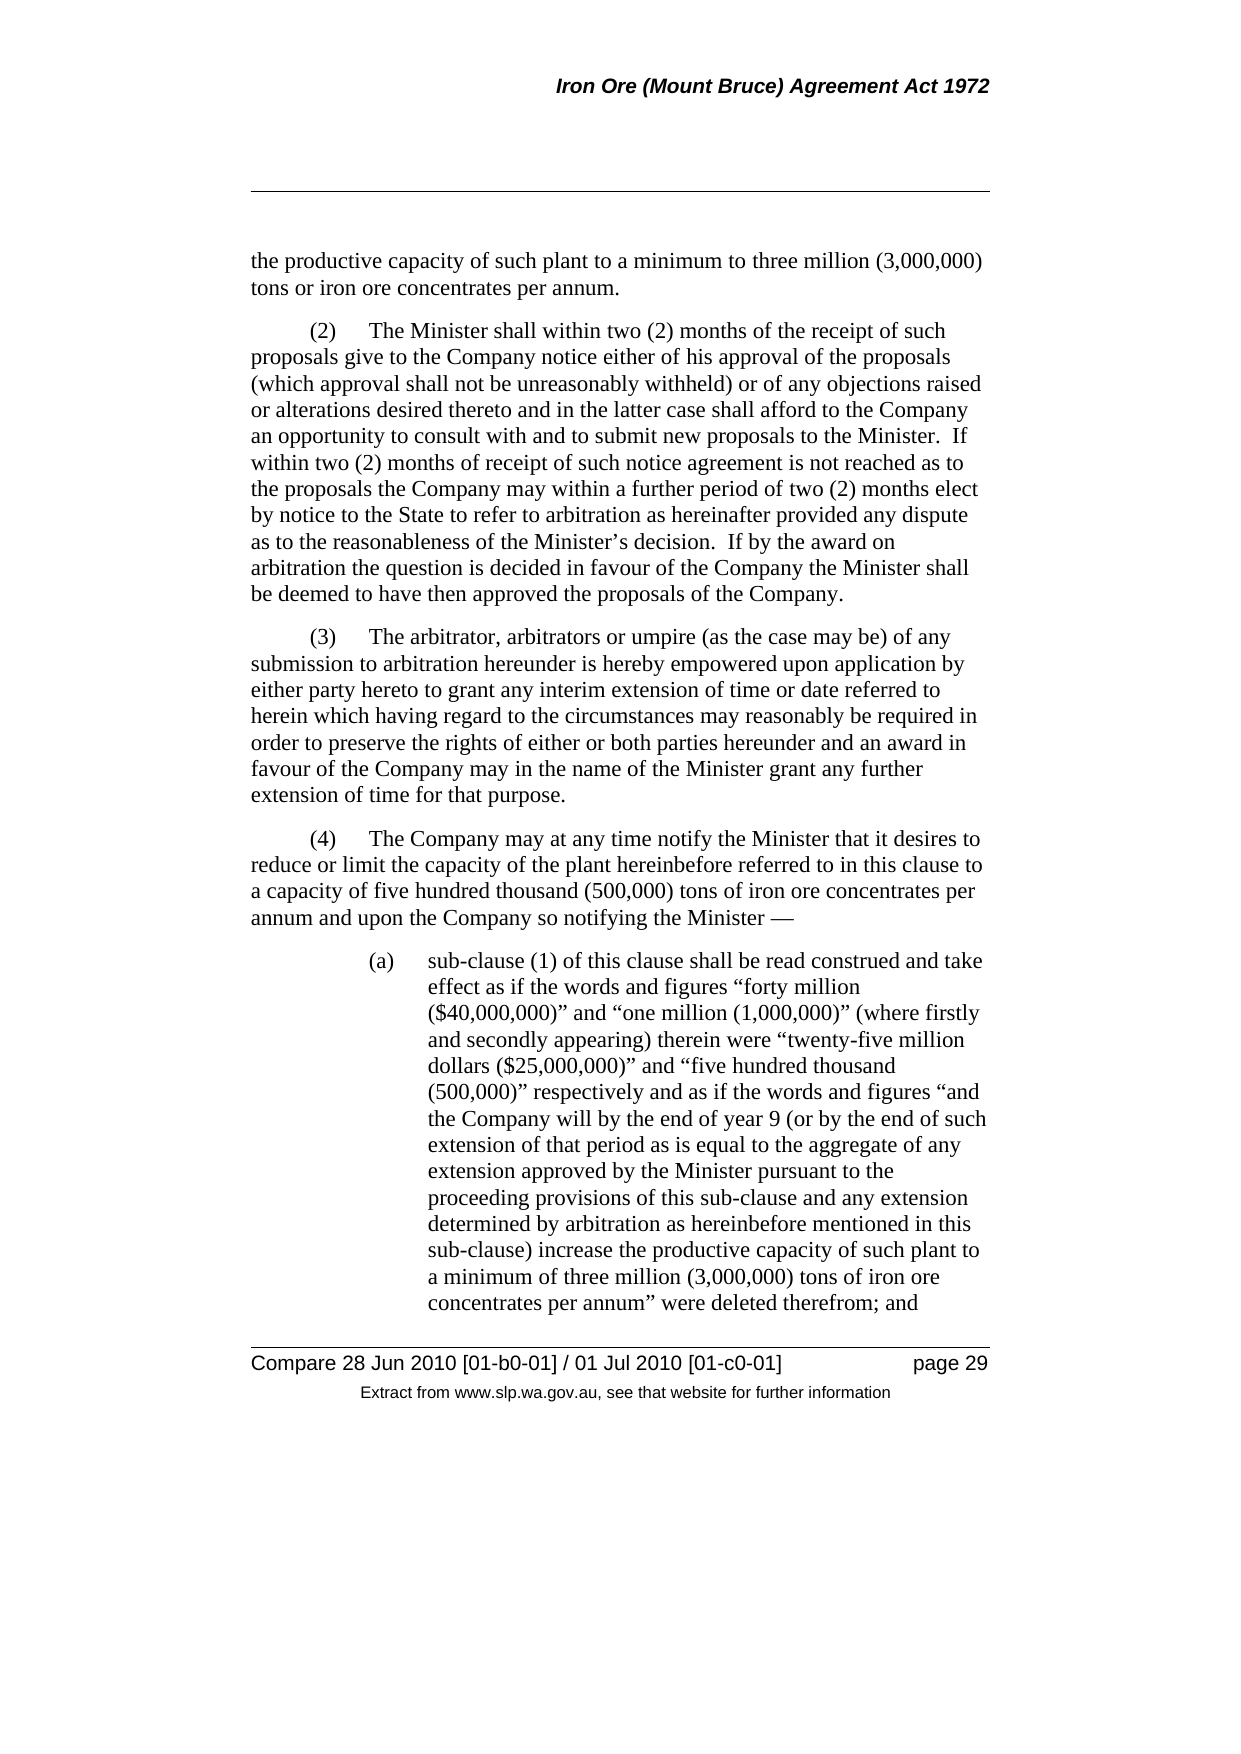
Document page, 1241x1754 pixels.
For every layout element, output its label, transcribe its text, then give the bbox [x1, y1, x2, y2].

text (a) sub-clause (1) of this clause shall be read construed and take effect as if the words and figures “forty million ($40,000,000)” and “one million (1,000,000)” (where firstly and secondly appearing) therein were “twenty-five million dollars ($25,000,000)” and “five hundred thousand (500,000)” respectively and as if the words and figures “and the Company will by the end of year 9 (or by the end of such extension of that period as is equal to the aggregate of any extension approved by the Minister pursuant to the proceeding provisions of this sub-clause and any extension determined by arbitration as hereinbefore mentioned in this sub-clause) increase the productive capacity of such plant to a minimum of three million (3,000,000) tons of iron ore concentrates per annum” were deleted therefrom; and [251, 947, 990, 1316]
text (3) The arbitrator, arbitrators or umpire (as the case may be) of any submission to arbitration hereunder is hereby empowered upon application by either party hereto to grant any interim extension of time or date referred to herein which having regard to the circumstances may reasonably be required in order to preserve the rights of either or both parties hereunder and an award in favour of the Company may in the name of the Minister grant any further extension of time for that purpose. [251, 623, 990, 808]
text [251, 247, 990, 300]
text (2) The Minister shall within two (2) months of the receipt of such proposals give to the Company notice either of his approval of the proposals (which approval shall not be unreasonably withheld) or of any objections raised or alterations desired thereto and in the latter case shall afford to the Company an opportunity to consult with and to submit new proposals to the Minister. If within two (2) months of receipt of such notice agreement is not reached as to the proposals the Company may within a further period of two (2) months elect by notice to the State to refer to arbitration as hereinafter provided any dispute as to the reasonableness of the Minister’s decision. If by the award on arbitration the question is decided in favour of the Company the Minister shall be deemed to have then approved the proposals of the Company. [251, 317, 990, 607]
text (4) The Company may at any time notify the Minister that it desires to reduce or limit the capacity of the plant hereinbefore referred to in this clause to a capacity of five hundred thousand (500,000) tons of iron ore concentrates per annum and upon the Company so notifying the Minister — [251, 824, 990, 930]
